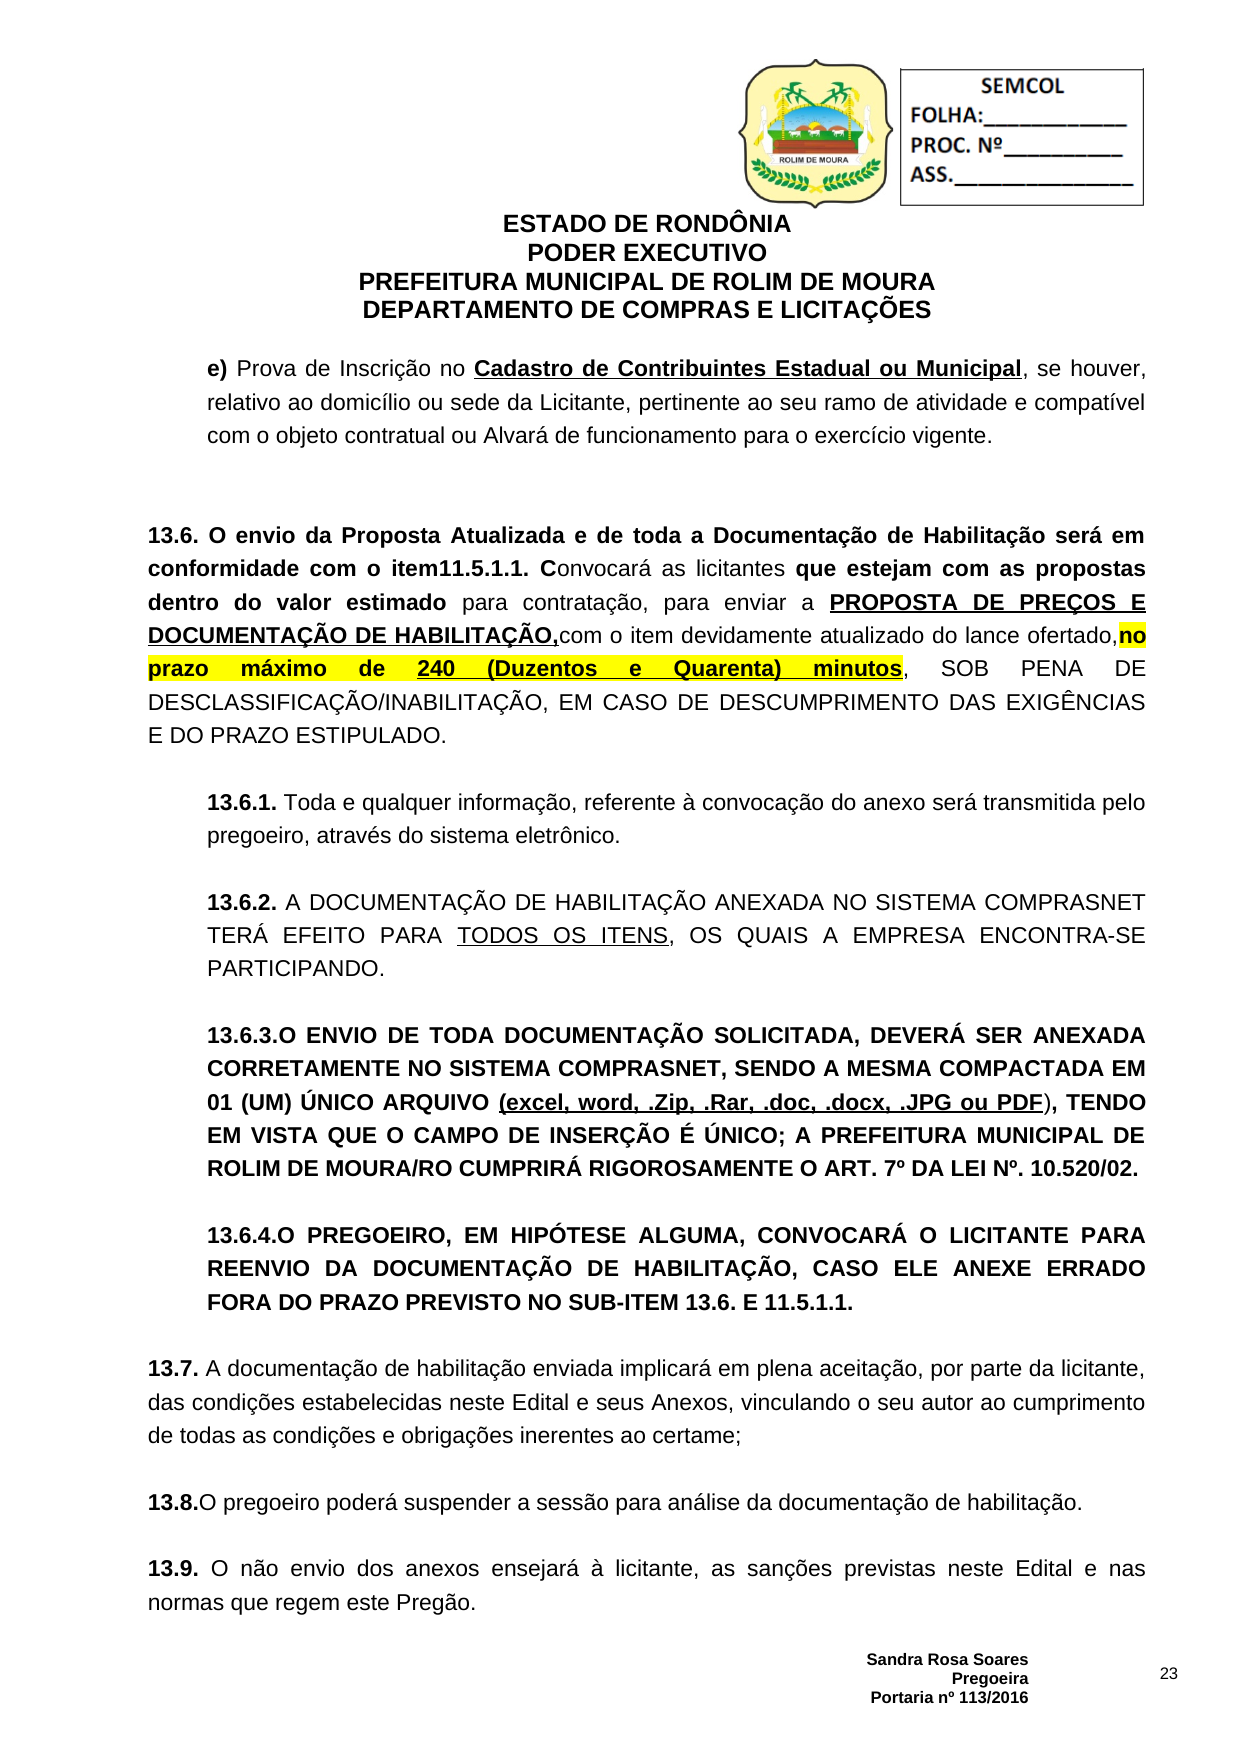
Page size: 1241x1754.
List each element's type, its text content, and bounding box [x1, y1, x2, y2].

text 13.6.2. A DOCUMENTAÇÃO DE HABILITAÇÃO ANEXADA NO SISTEMA COMPRASNET TERÁ EFEITO PARA TODOS OS ITENS, OS QUAIS A EMPRESA ENCONTRA-SE PARTICIPANDO. [207, 881, 1146, 981]
text 13.8.O pregoeiro poderá suspender a sessão para análise da documentação de habilitação. [148, 1481, 1146, 1515]
list Prova de Inscrição no Cadastro de Contribuintes Estadual ou Municipal, se houver, relativo ao domicílio ou sede da Licitante, pertinente ao seu ramo de atividade e compatível com o objeto contratual ou Alvará de funcionamento para o exercício vigente. [207, 348, 1146, 448]
text 13.6.1. Toda e qualquer informação, referente à convocação do anexo será transmitida pelo pregoeiro, através do sistema eletrônico. [207, 781, 1146, 848]
text 13.6. O envio da Proposta Atualizada e de toda a Documentação de Habilitação será em conformidade com o item11.5.1.1. Convocará as licitantes que estejam com as propostas dentro do valor estimado para contratação, para enviar a PROPOSTA DE PREÇOS E DOCUMENTAÇÃO DE HABILITAÇÃO,com o item devidamente atualizado do lance ofertado,no prazo máximo de 240 (Duzentos e Quarenta) minutos, SOB PENA DE DESCLASSIFICAÇÃO/INABILITAÇÃO, EM CASO DE DESCUMPRIMENTO DAS EXIGÊNCIAS E DO PRAZO ESTIPULADO. [148, 515, 1146, 748]
text 13.9. O não envio dos anexos ensejará à licitante, as sanções previstas neste Edital e nas normas que regem este Pregão. [148, 1548, 1146, 1615]
picture [737, 59, 894, 209]
text 13.7. A documentação de habilitação enviada implicará em plena aceitação, por parte da licitante, das condições estabelecidas neste Edital e seus Anexos, vinculando o seu autor ao cumprimento de todas as condições e obrigações inerentes ao certame; [148, 1348, 1146, 1448]
text 13.6.4.O PREGOEIRO, EM HIPÓTESE ALGUMA, CONVOCARÁ O LICITANTE PARA REENVIO DA DOCUMENTAÇÃO DE HABILITAÇÃO, CASO ELE ANEXE ERRADO FORA DO PRAZO PREVISTO NO SUB-ITEM 13.6. E 11.5.1.1. [207, 1215, 1146, 1315]
text 13.6.3.O ENVIO DE TODA DOCUMENTAÇÃO SOLICITADA, DEVERÁ SER ANEXADA CORRETAMENTE NO SISTEMA COMPRASNET, SENDO A MESMA COMPACTADA EM 01 (UM) ÚNICO ARQUIVO (excel, word, .Zip, .Rar, .doc, .docx, .JPG ou PDF), TENDO EM VISTA QUE O CAMPO DE INSERÇÃO É ÚNICO; A PREFEITURA MUNICIPAL DE ROLIM DE MOURA/RO CUMPRIRÁ RIGOROSAMENTE O ART. 7º DA LEI Nº. 10.520/02. [207, 1015, 1146, 1181]
